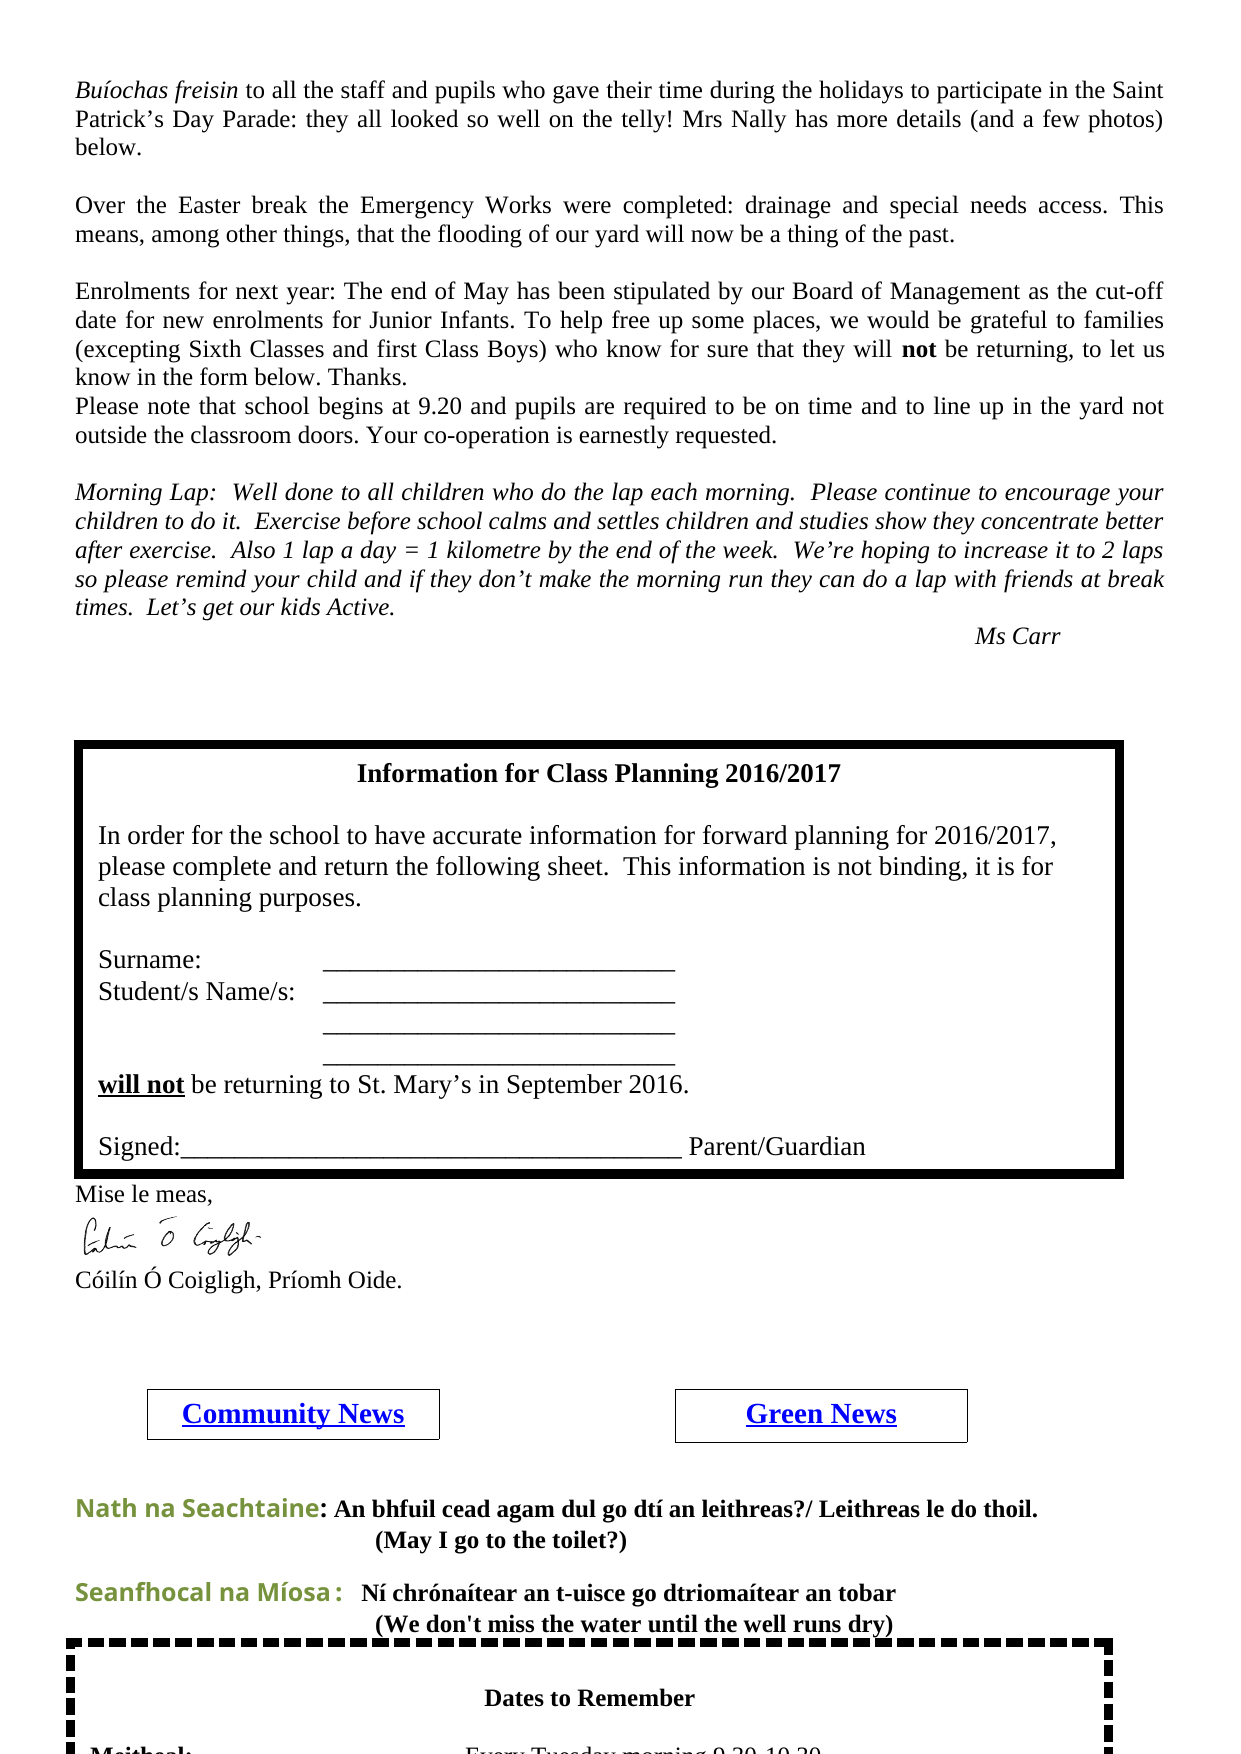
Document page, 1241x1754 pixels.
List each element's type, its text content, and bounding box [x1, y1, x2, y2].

text (May I go to the toilet?) [75, 1525, 1165, 1553]
text Morning Lap: Well done to all children who do the lap each morning. Please continue to encourage your children to do it. Exercise before school calms and settles children and studies show they concentrate better after exercise. Also 1 lap a day = 1 kilometre by the end of the week. We’re hoping to increase it to 2 laps so please remind your child and if they don’t make the morning run they can do a lap with friends at break times. Let’s get our kids Active. [75, 477, 1165, 621]
text Mise le meas, [75, 765, 1165, 1207]
text Nath na Seachtaine: An bhfuil cead agam dul go dtí an leithreas?/ Leithreas le do thoil. [75, 1491, 1165, 1525]
text Ms Carr [75, 621, 1165, 650]
text Enrolments for next year: The end of May has been stipulated by our Board of Management as the cut-off date for new enrolments for Junior Infants. To help free up some places, we would be grateful to families (excepting Sixth Classes and first Class Boys) who know for sure that they will not be returning, to let us know in the form below. Thanks. [75, 276, 1165, 391]
text Seanfhocal na Míosa: Ní chrónaítear an t-uisce go dtriomaítear an tobar [75, 1575, 1165, 1609]
text Please note that school begins at 9.20 and pupils are required to be on time and to line up in the yard not outside the classroom doors. Your co-operation is earnestly requested. [75, 391, 1165, 449]
text Over the Easter break the Emergency Works were completed: drainage and special needs access. This means, among other things, that the flooding of our yard will now be a thing of the past. [75, 190, 1165, 247]
text (We don't miss the water until the well runs dry) [75, 1609, 1165, 1638]
text Buíochas freisin to all the staff and pupils who gave their time during the holidays to participate in the Saint Patrick’s Day Parade: they all looked so well on the telly! Mrs Nally has more details (and a few photos) below. [75, 75, 1165, 161]
text Cóilín Ó Coigligh, Príomh Oide. [75, 1265, 1165, 1294]
